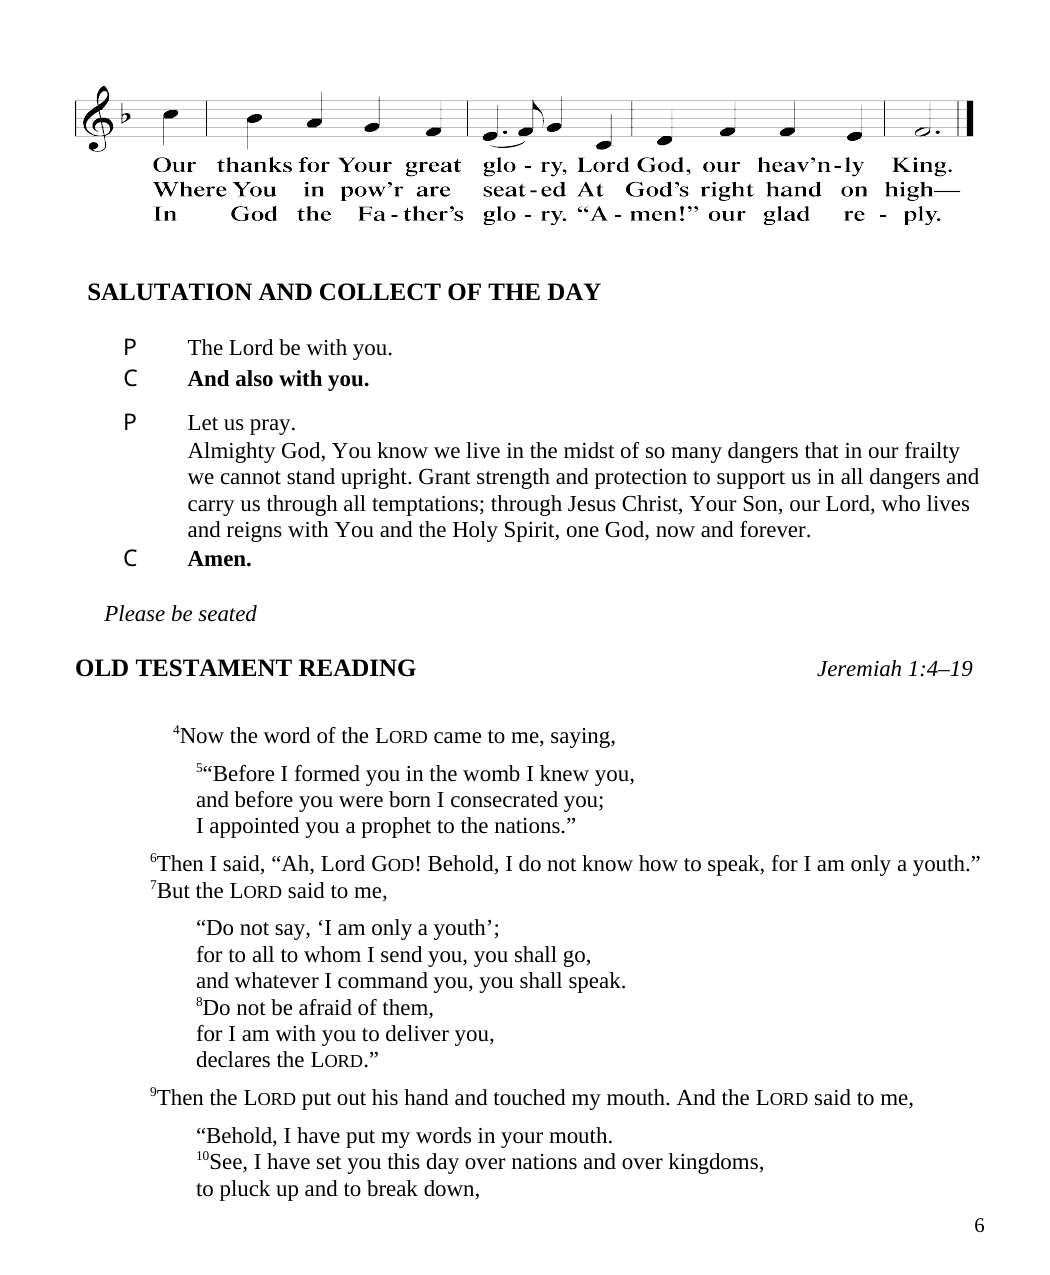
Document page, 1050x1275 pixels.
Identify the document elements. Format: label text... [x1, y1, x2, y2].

text P Let us pray. [123, 406, 984, 437]
text 4Now the word of the Lord came to me, saying, [150, 722, 984, 748]
text Almighty God, You know we live in the midst of so many dangers that in our frailty we cannot stand upright. Grant strength and protection to support us in all dangers and carry us through all temptations; through Jesus Christ, Your Son, our Lord, who lives and reigns with You and the Holy Spirit, one God, now and forever. [123, 437, 984, 542]
text 5“Before I formed you in the womb I knew you, and before you were born I consecrated you; I appointed you a prophet to the nations.” [196, 760, 984, 839]
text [196, 1122, 984, 1201]
text SALUTATION AND COLLECT OF THE DAY [75, 277, 984, 306]
text Please be seated [104, 600, 984, 626]
text 9Then the Lord put out his hand and touched my mouth. And the Lord said to me, [150, 1084, 984, 1110]
text 6Then I said, “Ah, Lord God! Behold, I do not know how to speak, for I am only a youth.” 7But the Lord said to me, [150, 850, 984, 903]
picture [75, 75, 974, 225]
text “Do not say, ‘I am only a youth’; for to all to whom I send you, you shall go, and whatever I command you, you shall speak. 8Do not be afraid of them, for I am with you to deliver you, declares the Lord.” [196, 914, 984, 1073]
text C Amen. [123, 542, 984, 574]
text OLD TESTAMENT READING Jeremiah 1:4–19 [75, 653, 984, 681]
text C And also with you. [123, 362, 984, 393]
text P The Lord be with you. [123, 331, 984, 362]
